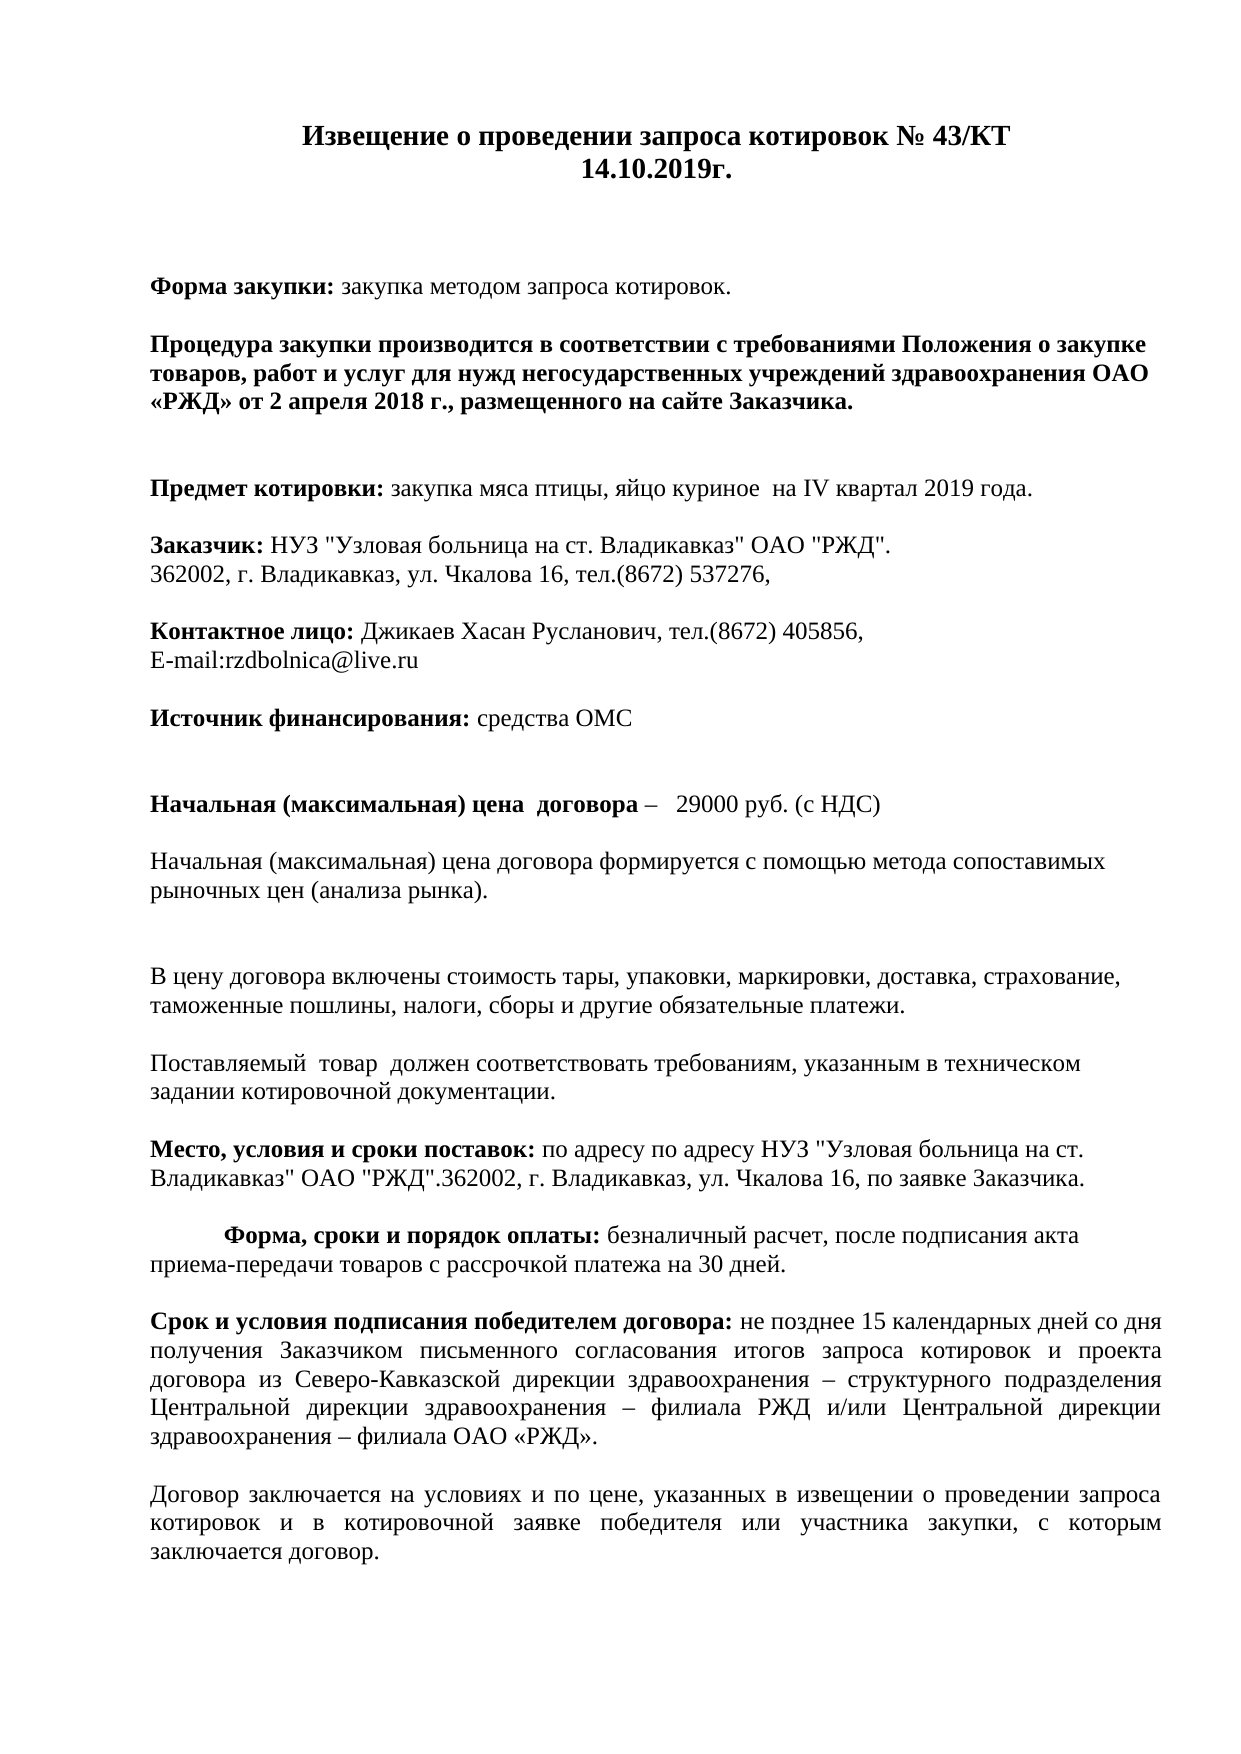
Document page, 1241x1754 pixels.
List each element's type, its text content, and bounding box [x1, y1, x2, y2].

text Срок и условия подписания победителем договора: не позднее 15 календарных дней со дня получения Заказчиком письменного согласования итогов запроса котировок и проекта договора из Северо-Кавказской дирекции здравоохранения – структурного подразделения Центральной дирекции здравоохранения – филиала РЖД и/или Центральной дирекции здравоохранения – филиала ОАО «РЖД». [150, 1306, 1162, 1450]
text Место, условия и сроки поставок: по адресу по адресу НУЗ "Узловая больница на ст. Владикавказ" ОАО "РЖД".362002, г. Владикавказ, ул. Чкалова 16, по заявке Заказчика. [150, 1134, 1162, 1191]
text Процедура закупки производится в соответствии с требованиями Положения о закупке товаров, работ и услуг для нужд негосударственных учреждений здравоохранения ОАО «РЖД» от 2 апреля ., размещенного на сайте Заказчика. [150, 329, 1162, 415]
text Форма, сроки и порядок оплаты: безналичный расчет, после подписания акта приема-передачи товаров с рассрочкой платежа на 30 дней. [150, 1220, 1162, 1278]
text Начальная (максимальная) цена договора – 29000 руб. (с НДС) [150, 789, 1162, 818]
text Извещение о проведении запроса котировок № 43/КТ [150, 118, 1162, 152]
text Начальная (максимальная) цена договора формируется с помощью метода сопоставимых рыночных цен (анализа рынка). [150, 846, 1162, 904]
text Заказчик: НУЗ "Узловая больница на ст. Владикавказ" ОАО "РЖД". [150, 530, 1162, 559]
text Договор заключается на условиях и по цене, указанных в извещении о проведении запроса котировок и в котировочной заявке победителя или участника закупки, с которым заключается договор. [150, 1479, 1162, 1565]
text 14.10.2019г. [150, 152, 1162, 185]
text Предмет котировки: закупка мяса птицы, яйцо куриное на IV квартал 2019 года. [150, 473, 1162, 501]
text В цену договора включены стоимость тары, упаковки, маркировки, доставка, страхование, таможенные пошлины, налоги, сборы и другие обязательные платежи. [150, 961, 1162, 1019]
text E-mail:rzdbolnica@live.ru [150, 645, 1162, 674]
text Контактное лицо: Джикаев Хасан Русланович, тел.(8672) 405856, [150, 616, 1162, 645]
text Источник финансирования: средства ОМС [150, 703, 1162, 731]
text 362002, г. Владикавказ, ул. Чкалова 16, тел.(8672) 537276, [150, 559, 1181, 588]
text Форма закупки: закупка методом запроса котировок. [150, 271, 1162, 300]
text Поставляемый товар должен соответствовать требованиям, указанным в техническом задании котировочной документации. [150, 1048, 1162, 1105]
